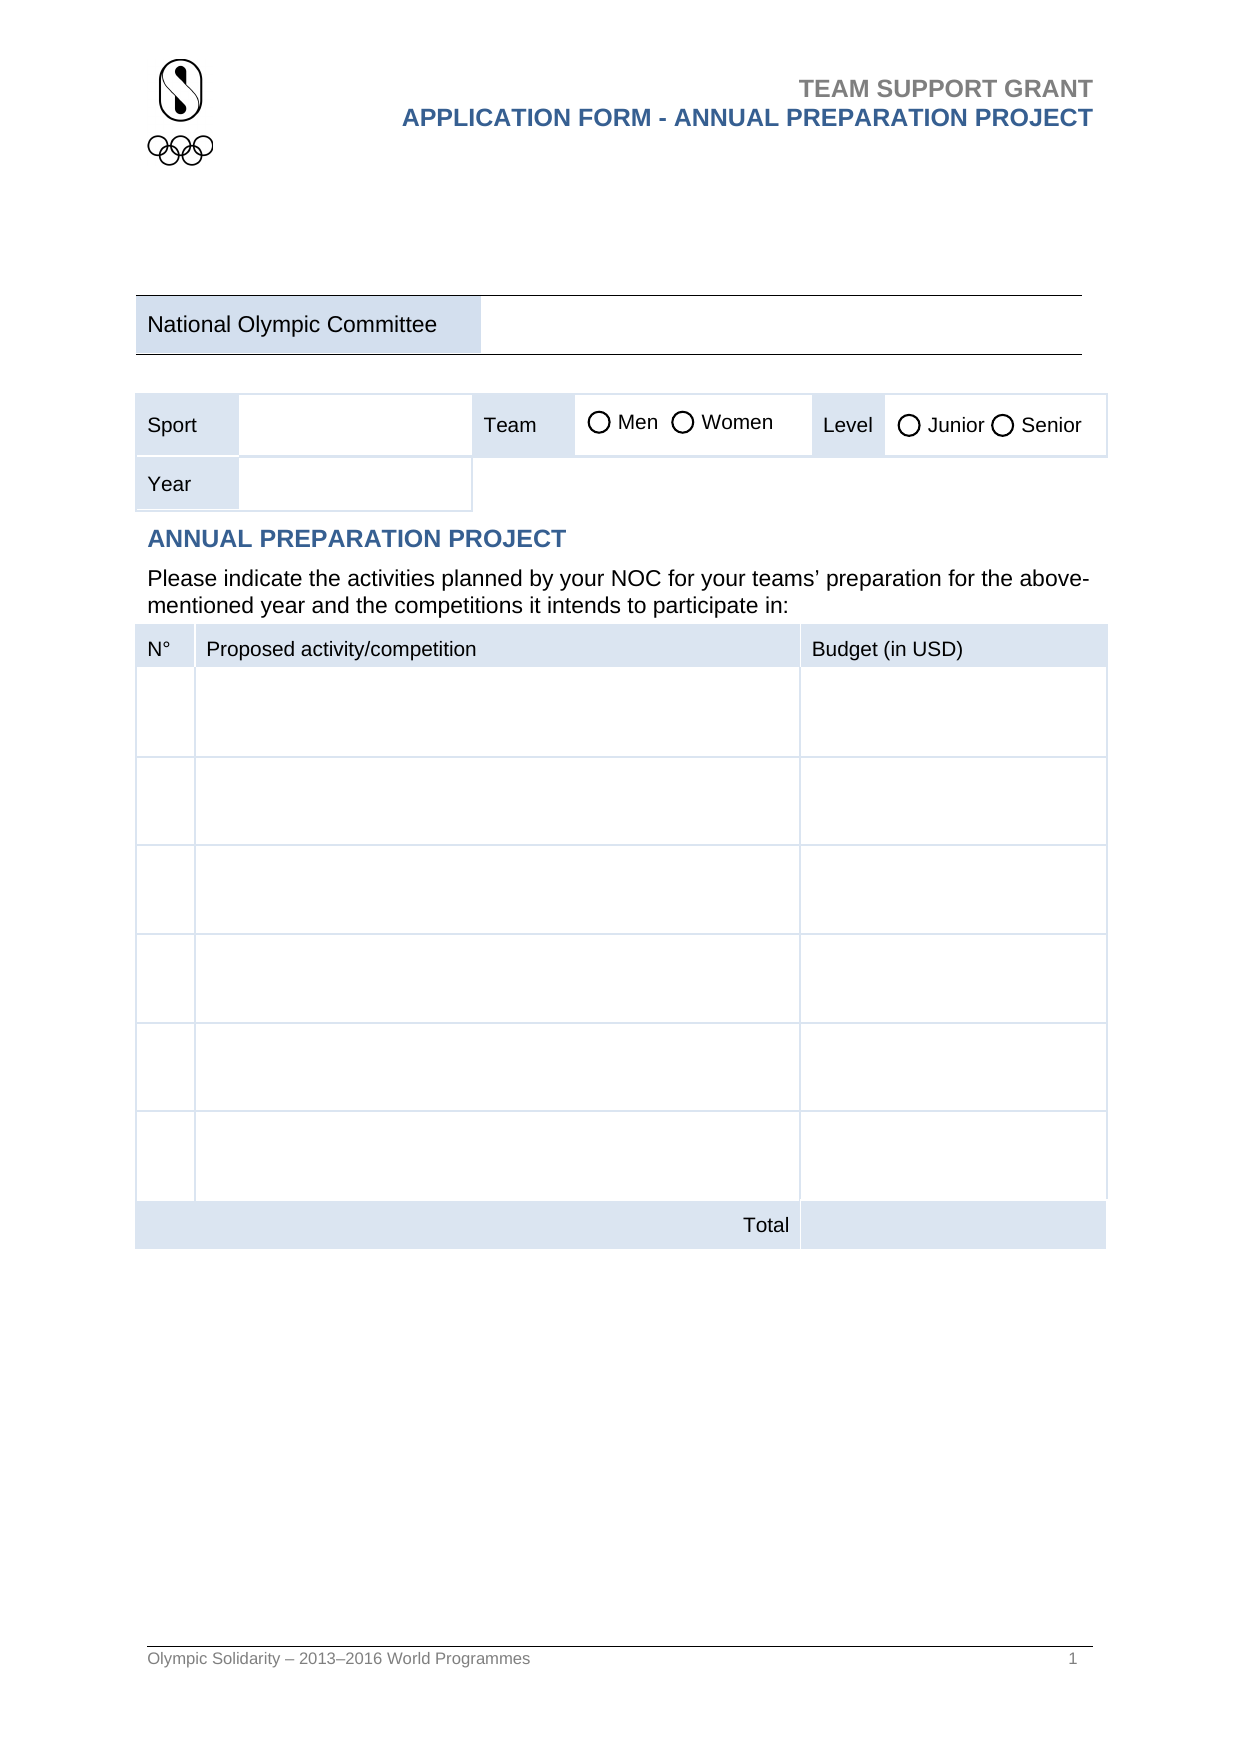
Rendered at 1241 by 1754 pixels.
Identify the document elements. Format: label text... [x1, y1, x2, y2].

table_cell [801, 758, 1106, 844]
table_header Team [472, 395, 575, 455]
table_cell [137, 1112, 194, 1199]
table_header [481, 296, 1082, 353]
table_cell [801, 667, 1106, 756]
picture [147, 59, 213, 166]
table_header N° [137, 624, 194, 667]
text Please indicate the activities planned by your NOC for your teams’ preparation for the above-mentioned year and the competitions it intends to participate in: [147, 565, 1093, 618]
table_cell [137, 846, 194, 933]
table_cell [801, 846, 1106, 933]
table_cell [801, 935, 1106, 1022]
table_cell [196, 935, 799, 1022]
table_cell [137, 667, 194, 756]
table_cell [196, 758, 799, 844]
table_cell [801, 1201, 1106, 1249]
subtitle Annual Preparation project [147, 524, 1093, 553]
table_cell [137, 758, 194, 844]
table_header [239, 395, 472, 455]
table_cell [137, 1024, 194, 1110]
table_header [885, 395, 1106, 455]
table_header Sport [137, 395, 239, 455]
table_header Level [812, 395, 885, 455]
table_cell [196, 1112, 799, 1199]
table_cell Year [137, 457, 239, 509]
table_cell [196, 846, 799, 933]
table_header National Olympic Committee [136, 296, 481, 353]
table_cell [137, 935, 194, 1022]
table_cell [801, 1112, 1106, 1199]
table_cell [196, 667, 799, 756]
table_cell [196, 1024, 799, 1110]
table_cell [239, 458, 471, 509]
table_header Budget (in USD) [801, 624, 1106, 667]
table_cell Total [137, 1201, 800, 1249]
table_header [575, 395, 812, 455]
table_header Proposed activity/competition [196, 624, 800, 667]
table_cell [801, 1024, 1106, 1110]
